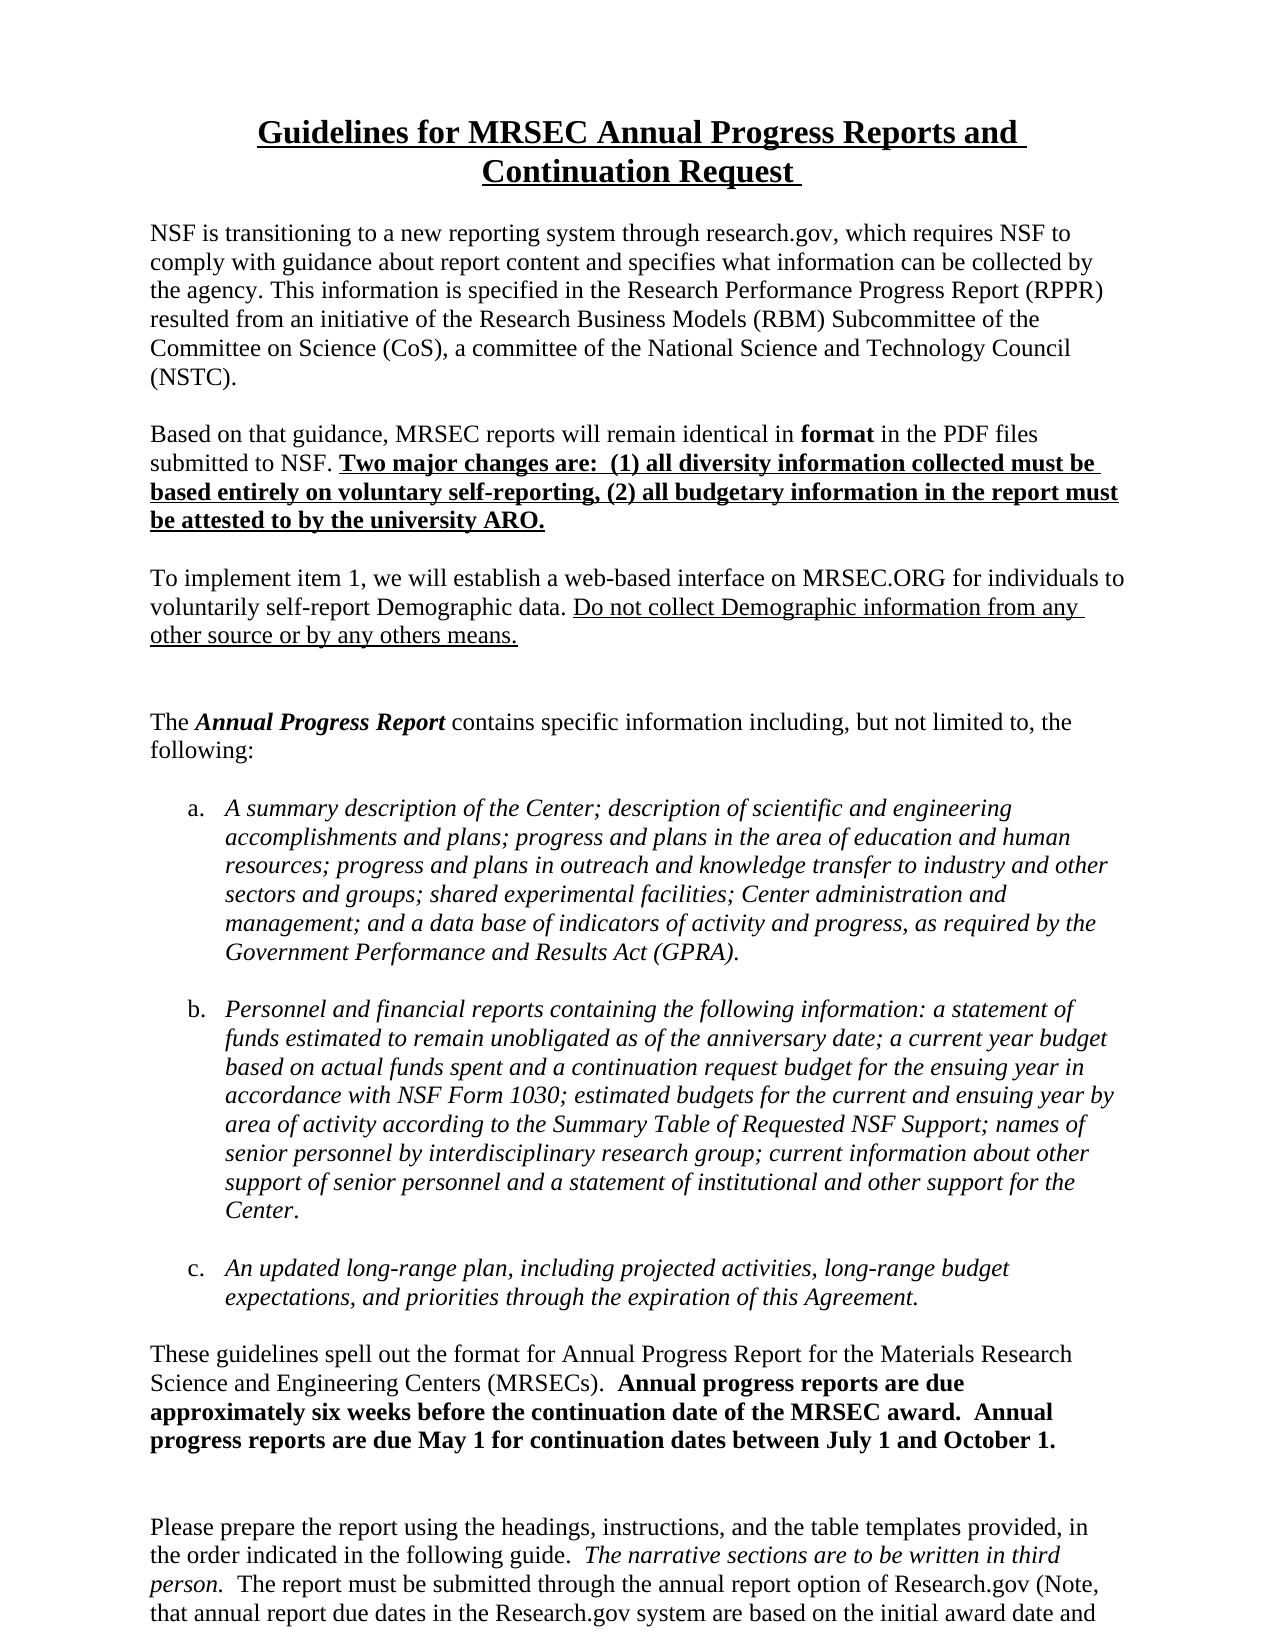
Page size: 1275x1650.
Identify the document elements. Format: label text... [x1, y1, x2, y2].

text Guidelines for MRSEC Annual Progress Reports and [150, 112, 1125, 151]
list An updated long-range plan, including projected activities, long-range budget expectations, and priorities through the expiration of this Agreement. [187, 1253, 1125, 1310]
list A summary description of the Center; description of scientific and engineering accomplishments and plans; progress and plans in the area of education and human resources; progress and plans in outreach and knowledge transfer to industry and other sectors and groups; shared experimental facilities; Center administration and management; and a data base of indicators of activity and progress, as required by the Government Performance and Results Act (GPRA). [187, 793, 1125, 965]
text These guidelines spell out the format for Annual Progress Report for the Materials Research Science and Engineering Centers (MRSECs). Annual progress reports are due approximately six weeks before the continuation date of the MRSEC award. Annual progress reports are due May 1 for continuation dates between July 1 and October 1. [150, 1339, 1125, 1454]
text NSF is transitioning to a new reporting system through research.gov, which requires NSF to comply with guidance about report content and specifies what information can be collected by the agency. This information is specified in the Research Performance Progress Report (RPPR) resulted from an initiative of the Research Business Models (RBM) Subcommittee of the Committee on Science (CoS), a committee of the National Science and Technology Council (NSTC). [150, 218, 1125, 390]
text To implement item 1, we will establish a web-based interface on MRSEC.ORG for individuals to voluntarily self-report Demographic data. Do not collect Demographic information from any other source or by any others means. [150, 563, 1125, 649]
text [150, 1512, 1125, 1627]
text Continuation Request [150, 151, 1125, 189]
text Based on that guidance, MRSEC reports will remain identical in format in the PDF files submitted to NSF. Two major changes are: (1) all diversity information collected must be based entirely on voluntary self-reporting, (2) all budgetary information in the report must be attested to by the university ARO. [150, 419, 1125, 534]
list Personnel and financial reports containing the following information: a statement of funds estimated to remain unobligated as of the anniversary date; a current year budget based on actual funds spent and a continuation request budget for the ensuing year in accordance with NSF Form 1030; estimated budgets for the current and ensuing year by area of activity according to the Summary Table of Requested NSF Support; names of senior personnel by interdisciplinary research group; current information about other support of senior personnel and a statement of institutional and other support for the Center. [187, 994, 1125, 1224]
text The Annual Progress Report contains specific information including, but not limited to, the following: [150, 707, 1125, 764]
